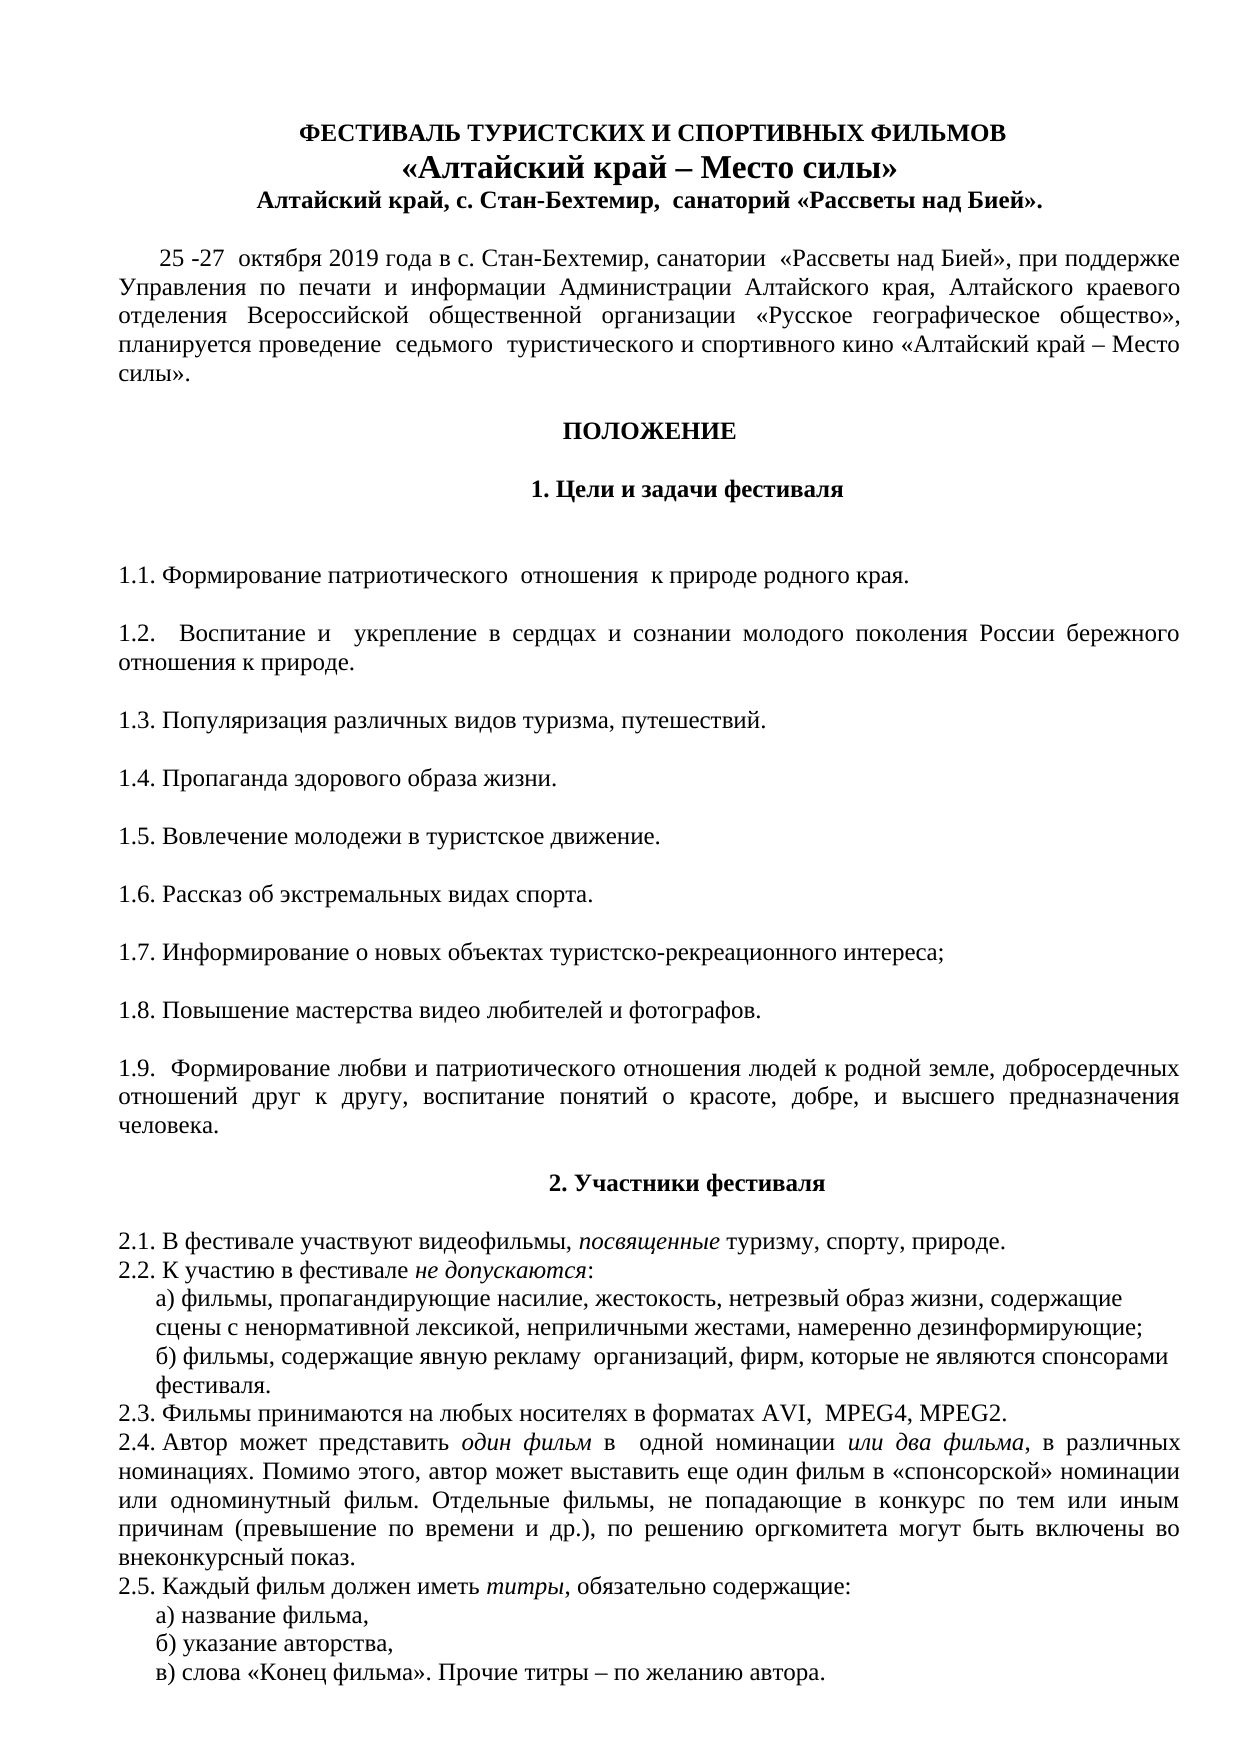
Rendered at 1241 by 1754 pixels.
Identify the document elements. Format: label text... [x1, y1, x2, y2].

text а) фильмы, пропагандирующие насилие, жестокость, нетрезвый образ жизни, содержащие сцены с ненормативной лексикой, неприличными жестами, намеренно дезинформирующие; [155, 1283, 1181, 1341]
text 1. Цели и задачи фестиваля [193, 474, 1181, 503]
text 25 -27 октября 2019 года в с. Стан-Бехтемир, санатории «Рассветы над Бией», при поддержке Управления по печати и информации Администрации Алтайского края, Алтайского краевого отделения Всероссийской общественной организации «Русское географическое общество», планируется проведение седьмого туристического и спортивного кино «Алтайский край – Место силы». [118, 243, 1181, 387]
text 2.2. К участию в фестивале не допускаются: [118, 1255, 1181, 1283]
text 1.7. Информирование о новых объектах туристско-рекреационного интереса; [118, 937, 1181, 966]
text 1.4. Пропаганда здорового образа жизни. [118, 763, 1181, 792]
text 2.3. Фильмы принимаются на любых носителях в форматах AVI, MPEG4, MPEG2. [118, 1398, 1181, 1427]
text 2.4. Автор может представить один фильм в одной номинации или два фильма, в различных номинациях. Помимо этого, автор может выставить еще один фильм в «спонсорской» номинации или одноминутный фильм. Отдельные фильмы, не попадающие в конкурс по тем или иным причинам (превышение по времени и др.), по решению оргкомитета могут быть включены во внеконкурсный показ. [118, 1427, 1181, 1571]
text 1.9. Формирование любви и патриотического отношения людей к родной земле, добросердечных отношений друг к другу, воспитание понятий о красоте, добре, и высшего предназначения человека. [118, 1053, 1181, 1139]
text б) фильмы, содержащие явную рекламу организаций, фирм, которые не являются спонсорами фестиваля. [155, 1341, 1181, 1398]
text б) указание авторства, [155, 1628, 1181, 1657]
text 1.8. Повышение мастерства видео любителей и фотографов. [118, 995, 1181, 1023]
text 2. Участники фестиваля [193, 1168, 1181, 1197]
text 1.2. Воспитание и укрепление в сердцах и сознании молодого поколения России бережного отношения к природе. [118, 618, 1181, 676]
text а) название фильма, [155, 1600, 1181, 1628]
list ПОЛОЖЕНИЕ [118, 416, 1181, 445]
text в) слова «Конец фильма». Прочие титры – по желанию автора. [155, 1657, 1181, 1686]
text 2.1. В фестивале участвуют видеофильмы, посвященные туризму, спорту, природе. [118, 1226, 1181, 1255]
text ФЕСТИВАЛЬ ТУРИСТСКИХ И СПОРТИВНЫХ ФИЛЬМОВ «Алтайский край – Место силы» Алтайский край, с. Стан-Бехтемир, санаторий «Рассветы над Бией». [118, 118, 1181, 214]
text 2.5. Каждый фильм должен иметь титры, обязательно содержащие: [118, 1571, 1181, 1600]
text 1.1. Формирование патриотического отношения к природе родного края. [118, 532, 1181, 589]
text 1.3. Популяризация различных видов туризма, путешествий. [118, 705, 1181, 734]
text 1.5. Вовлечение молодежи в туристское движение. [118, 821, 1181, 850]
text 1.6. Рассказ об экстремальных видах спорта. [118, 879, 1181, 908]
